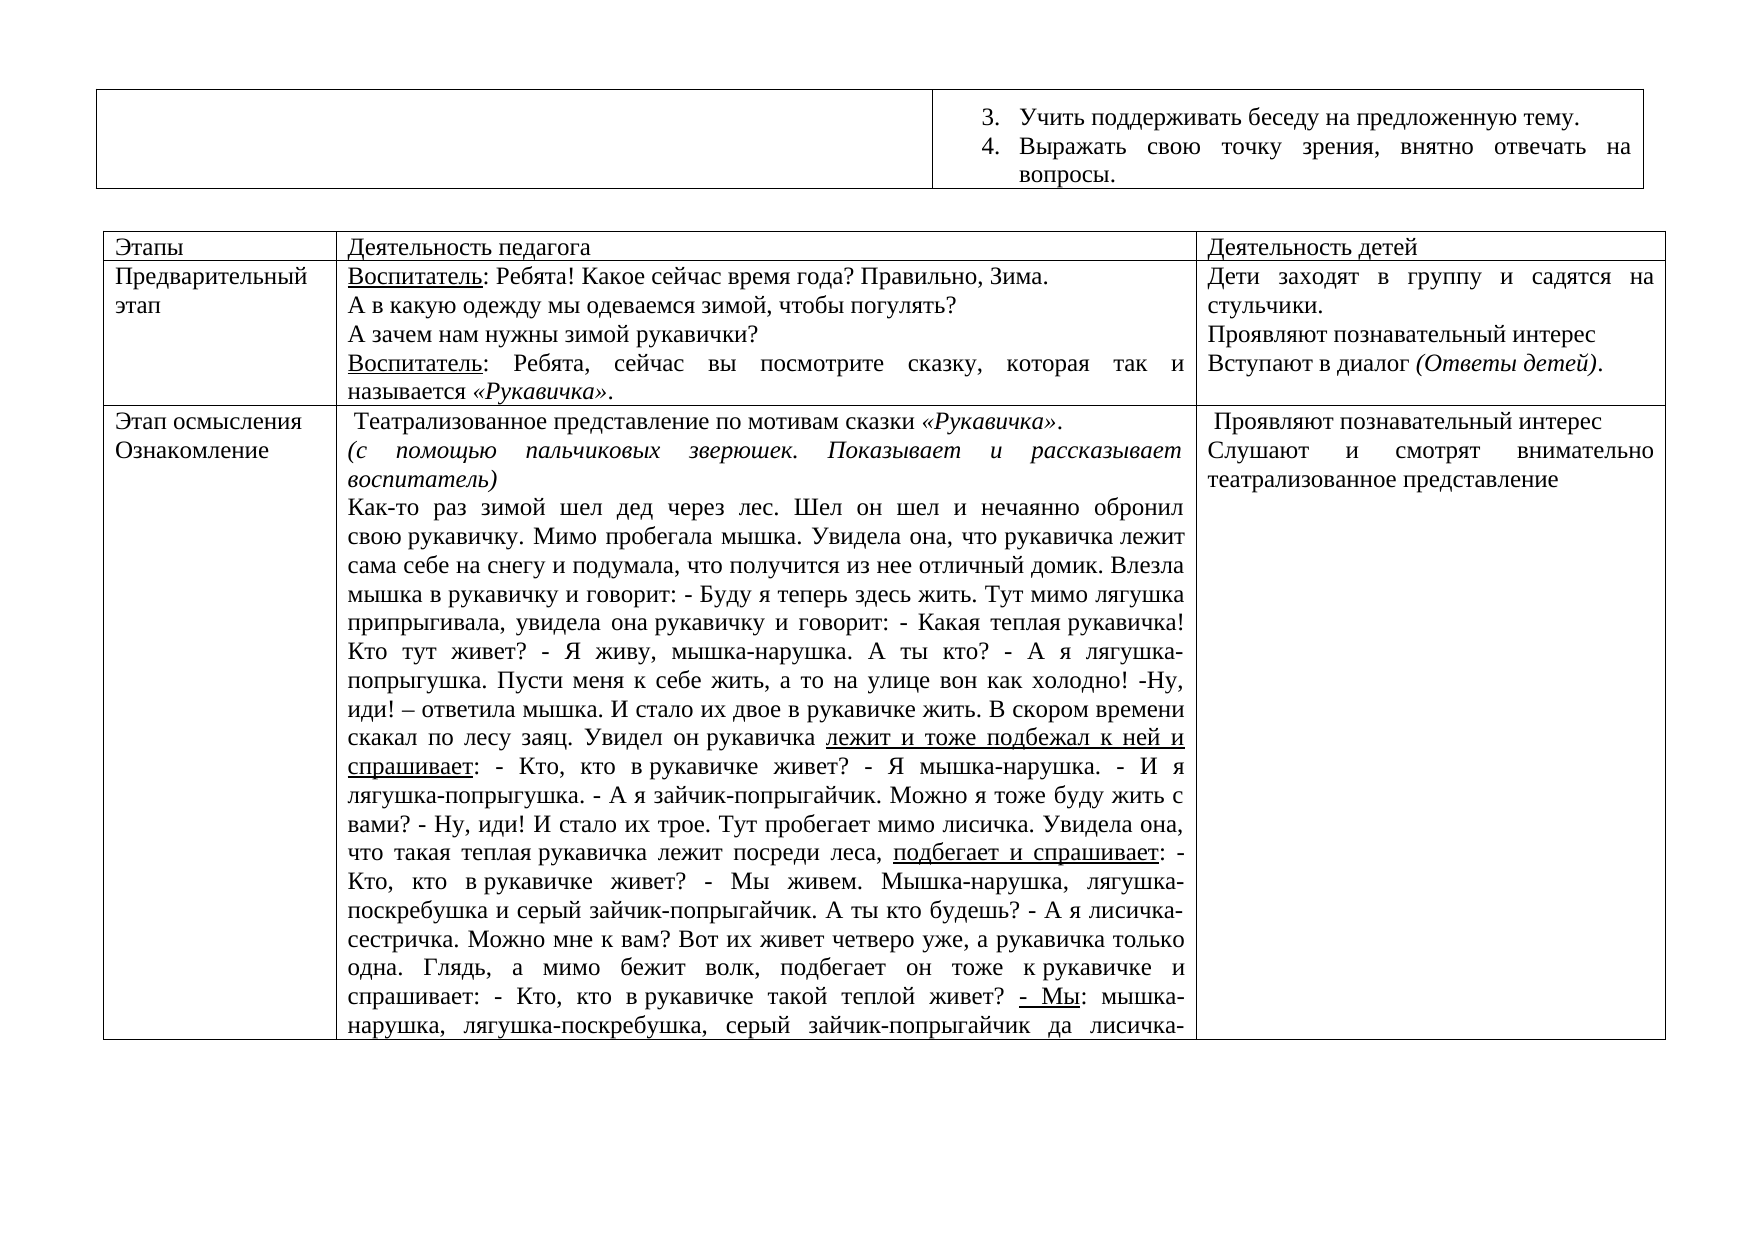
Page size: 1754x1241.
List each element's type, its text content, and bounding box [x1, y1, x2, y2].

table_header Деятельность педагога [337, 232, 1196, 260]
table_header Этапы [104, 232, 336, 260]
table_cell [1197, 406, 1665, 1039]
table_cell Воспитатель: Ребята! Какое сейчас время года? Правильно, Зима. А в какую одежду мы одеваемся зимой, чтобы погулять? А зачем нам нужны зимой рукавички? Воспитатель: Ребята, сейчас вы посмотрите сказку, которая так и называется «Рукавичка». [337, 261, 1196, 405]
table_header Деятельность детей [1197, 232, 1665, 260]
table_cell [337, 406, 1196, 1039]
table_cell Предварительный этап [104, 261, 336, 405]
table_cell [104, 406, 336, 1039]
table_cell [97, 90, 932, 188]
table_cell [933, 90, 1643, 188]
table_cell Дети заходят в группу и садятся на стульчики. Проявляют познавательный интерес Вступают в диалог (Ответы детей). [1197, 261, 1665, 405]
